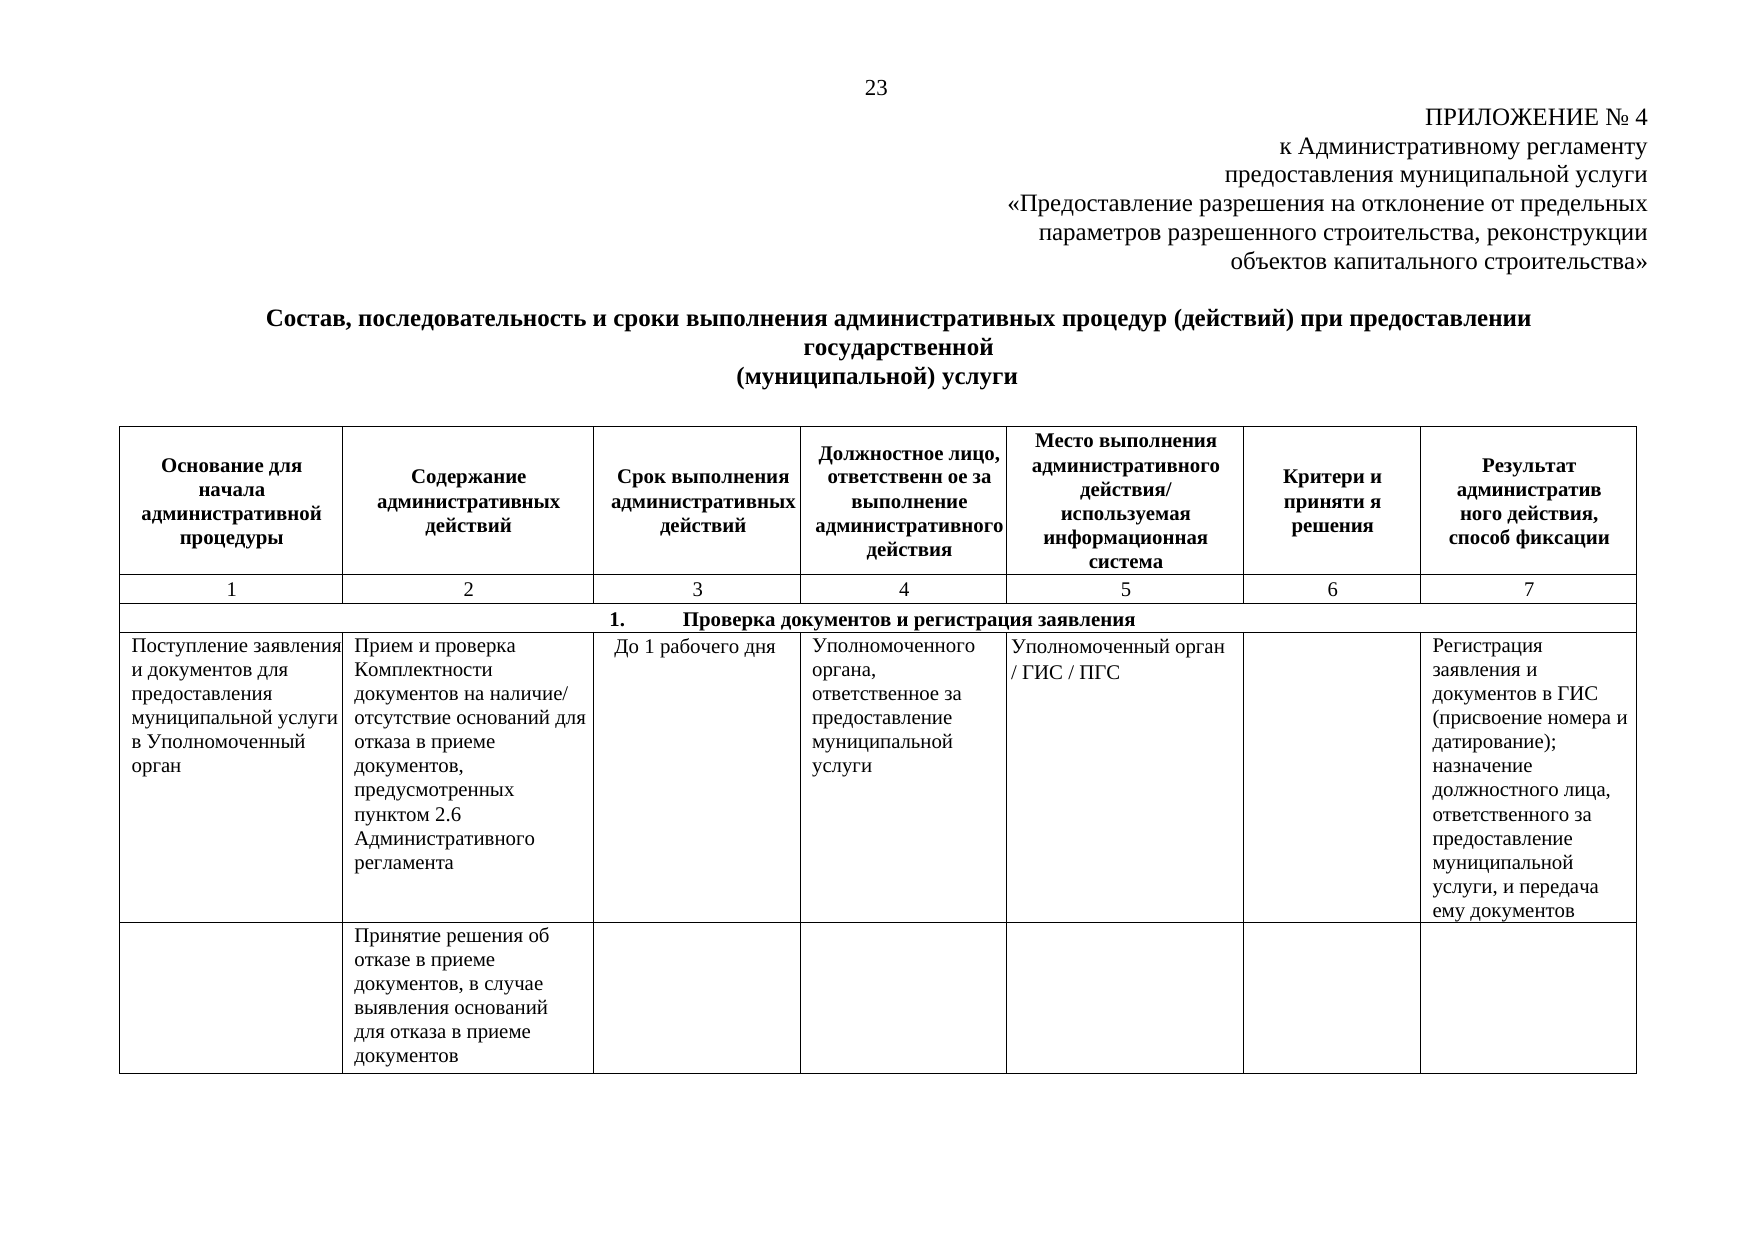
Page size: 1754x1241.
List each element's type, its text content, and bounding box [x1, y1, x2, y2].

table_cell [1421, 923, 1636, 1073]
table_header Содержание административных действий [343, 427, 593, 574]
table_header Основание для начала административной процедуры [120, 427, 342, 574]
table_cell [801, 923, 1006, 1073]
table_cell Регистрация заявления и документов в ГИС (присвоение номера и датирование); назначение должностного лица, ответственного за предоставление муниципальной услуги, и передача ему документов [1421, 633, 1636, 922]
text объектов капитального строительства» [106, 246, 1648, 274]
table_cell 1. Проверка документов и регистрация заявления [120, 604, 1636, 632]
text к Административному регламенту [106, 131, 1648, 159]
table_cell 2 [343, 575, 593, 603]
text ПРИЛОЖЕНИЕ № 4 [106, 102, 1648, 131]
table_cell [120, 923, 342, 1073]
table_cell Поступление заявления и документов для предоставления муниципальной услуги в Уполномоченный орган [120, 633, 342, 922]
table_cell Принятие решения об отказе в приеме документов, в случае выявления оснований для отказа в приеме документов [343, 923, 593, 1073]
table_cell 5 [1007, 575, 1243, 603]
table_cell Уполномоченного органа, ответственное за предоставление муниципальной услуги [801, 633, 1006, 922]
table_cell [1007, 923, 1243, 1073]
text (муниципальной) услуги [125, 361, 1629, 389]
text Состав, последовательность и сроки выполнения административных процедур (действий) при предоставлении государственной [168, 303, 1629, 361]
table_header Место выполнения административного действия/ используемая информационная система [1007, 427, 1243, 574]
table_header Должностное лицо, ответственн ое за выполнение административного действия [801, 427, 1006, 574]
table_header Критери и приняти я решения [1244, 427, 1420, 574]
text параметров разрешенного строительства, реконструкции [106, 217, 1648, 246]
table_cell 6 [1244, 575, 1420, 603]
table_cell 3 [594, 575, 800, 603]
table_cell [1244, 633, 1420, 922]
table_cell Прием и проверка Комплектности документов на наличие/ отсутствие оснований для отказа в приеме документов, предусмотренных пунктом 2.6 Административного регламента [343, 633, 593, 922]
table_header Срок выполнения административных действий [594, 427, 800, 574]
text предоставления муниципальной услуги [106, 159, 1648, 188]
table_cell [594, 923, 800, 1073]
table_cell 1 [120, 575, 342, 603]
table_header Результат административ ного действия, способ фиксации [1421, 427, 1636, 574]
table_cell [1244, 923, 1420, 1073]
table_cell До 1 рабочего дня [594, 633, 800, 922]
table_cell 4 [801, 575, 1006, 603]
table_cell 7 [1421, 575, 1636, 603]
table_cell Уполномоченный орган / ГИС / ПГС [1007, 633, 1243, 922]
text «Предоставление разрешения на отклонение от предельных [106, 188, 1648, 217]
